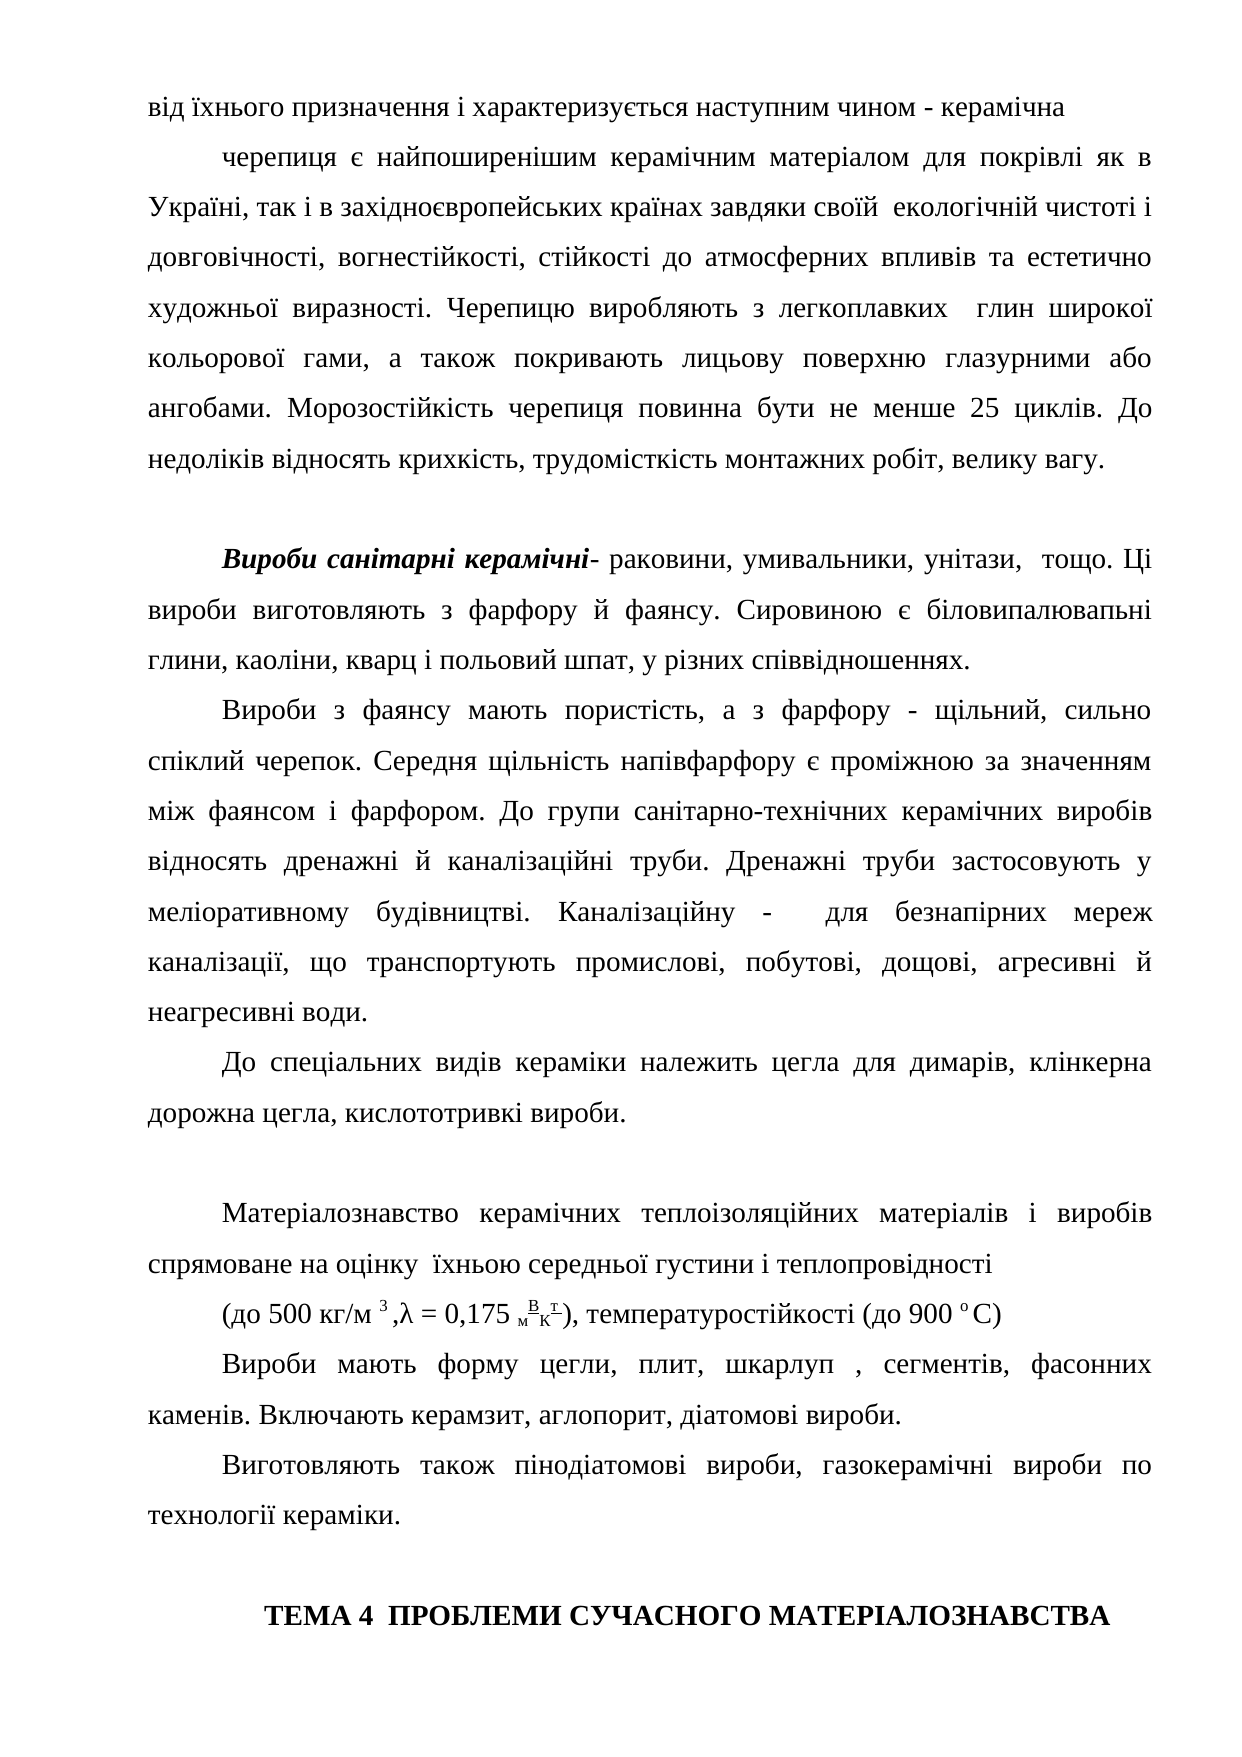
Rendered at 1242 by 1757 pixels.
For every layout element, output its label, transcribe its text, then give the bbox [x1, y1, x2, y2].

text Вироби з фаянсу мають пористість, а з фарфору - щільний, сильно спіклий черепок. Середня щільність напівфарфору є проміжною за значенням між фаянсом і фарфором. До групи санітарно-технічних керамічних виробів відносять дренажні й каналізаційні труби. Дренажні труби застосовують у меліоративному будівництві. Каналізаційну - для безнапірних мереж каналізації, що транспортують промислові, побутові, дощові, агресивні й неагресивні води. [148, 692, 1153, 1028]
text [148, 89, 1153, 122]
text До спеціальних видів кераміки належить цегла для димарів, клінкерна дорожна цегла, кислототривкі вироби. [148, 1044, 1153, 1128]
text черепиця є найпоширенішим керамічним матеріалом для покрівлі як в Україні, так i в західноєвропейських країнах завдяки своїй екологічній чистоті і довговічності, вогнестійкості, стійкості до атмосферних впливів та естетично художньої виразності. Черепицю виробляють з легкоплавких глин широкої кольорової гами, а також покривають лицьову поверхню глазурними або ангобами. Морозостійкість черепиця повинна бути не менше 25 циклів. До недоліків відносять крихкість, трудомісткість монтажних робіт, велику вагу. [148, 139, 1153, 474]
text Виготовляють також пінодіатомові вироби, газокерамічні вироби по технології кераміки. [148, 1447, 1153, 1531]
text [148, 1598, 1153, 1632]
text (до 500 кг/м 3 ,λ = 0,175 мВКт ), температуростійкості (до 900 о С) [148, 1296, 1153, 1330]
text Матеріалознавство керамічних теплоізоляційних матеріалів і виробів спрямоване на оцінку їхньою середньої густини і теплопровідності [148, 1196, 1153, 1279]
text Вироби санітарні керамічні​- раковини, умивальники, унітази, тощо. Ці вироби виготовляють з фарфору й фаянсу. Сировиною є біловипалювапьні глини, каоліни, кварц і польовий шпат, у різних співвідношеннях. [148, 541, 1153, 676]
text Вироби мають форму цегли, плит, шкарлуп , сегментів, фасонних каменів. Включають керамзит, аглопорит, діатомові вироби. [148, 1346, 1153, 1430]
